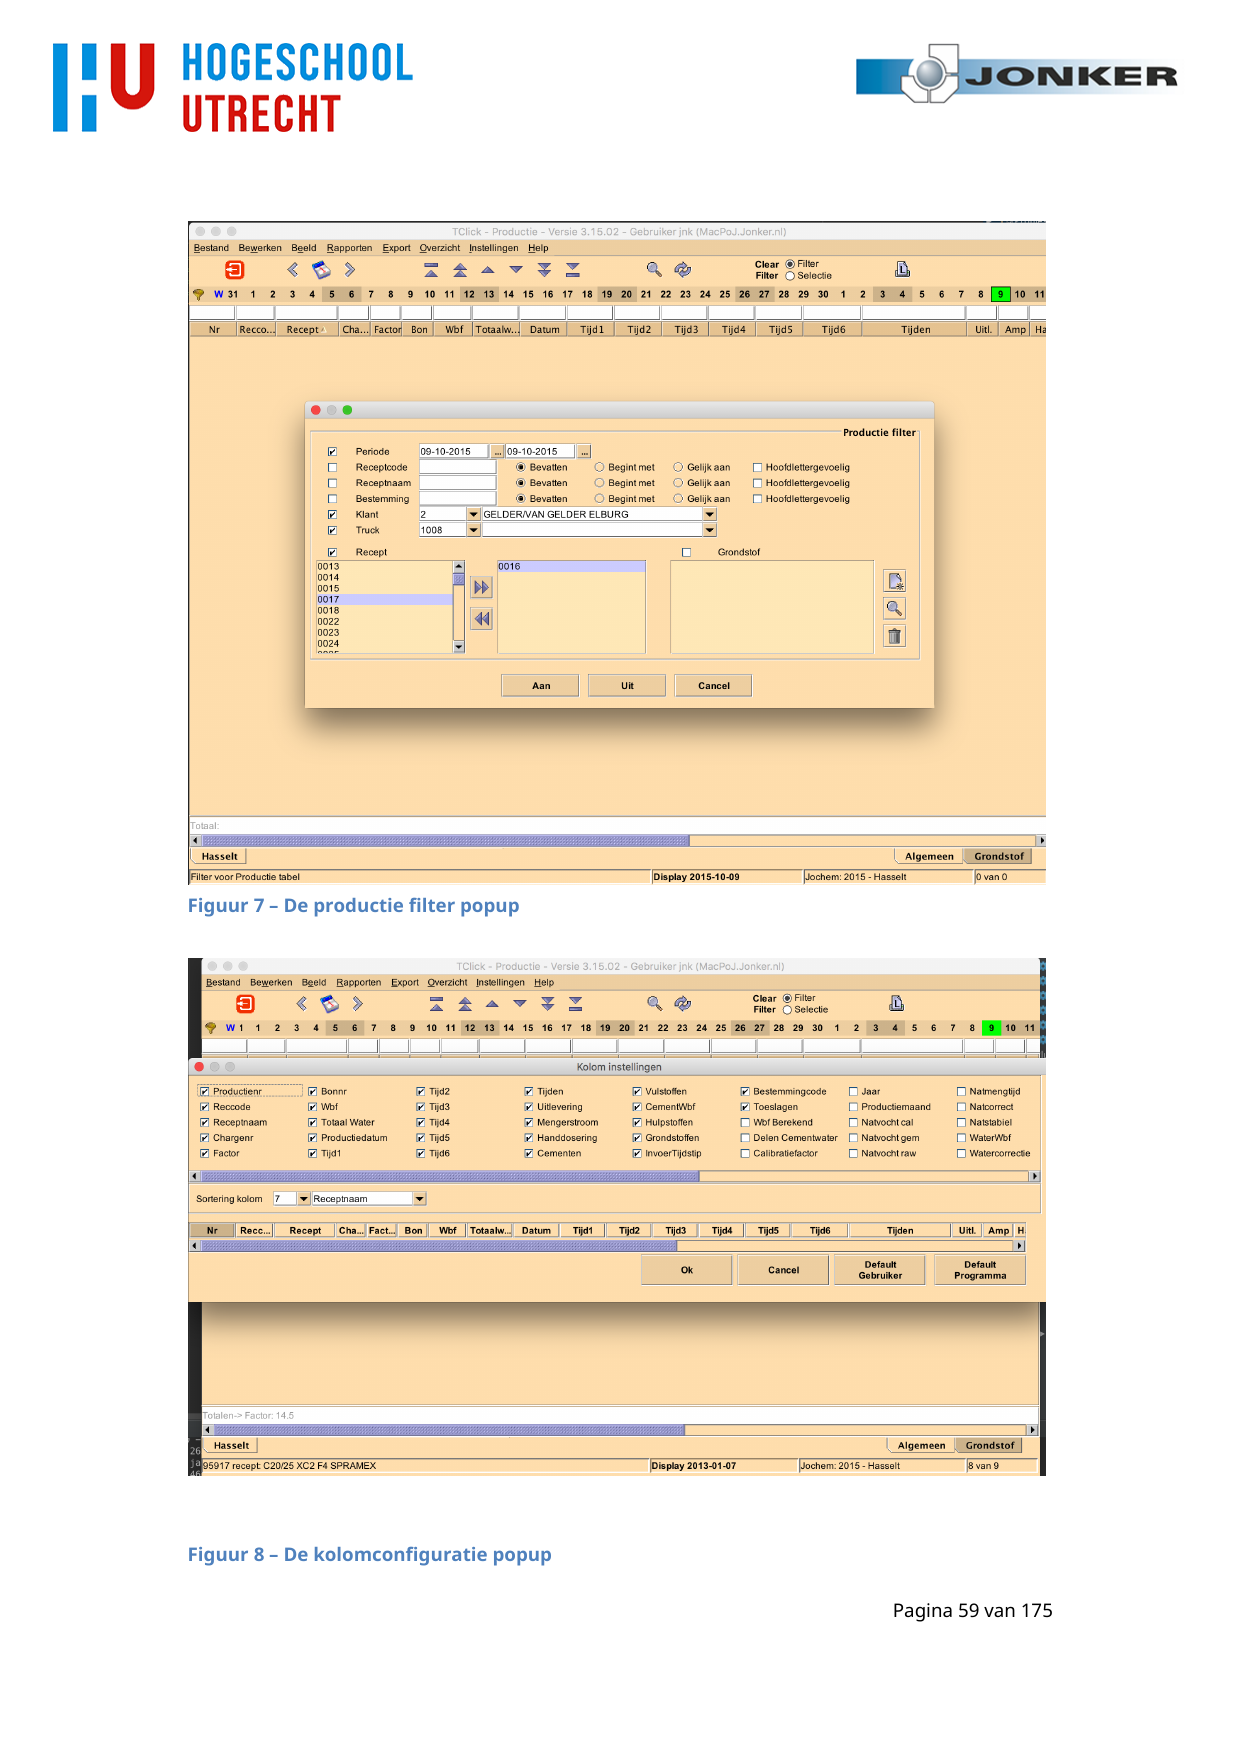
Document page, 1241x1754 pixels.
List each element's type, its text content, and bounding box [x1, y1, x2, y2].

picture [840, 37, 1200, 117]
picture [187, 958, 1046, 1475]
picture [53, 43, 413, 132]
picture [187, 221, 1046, 884]
